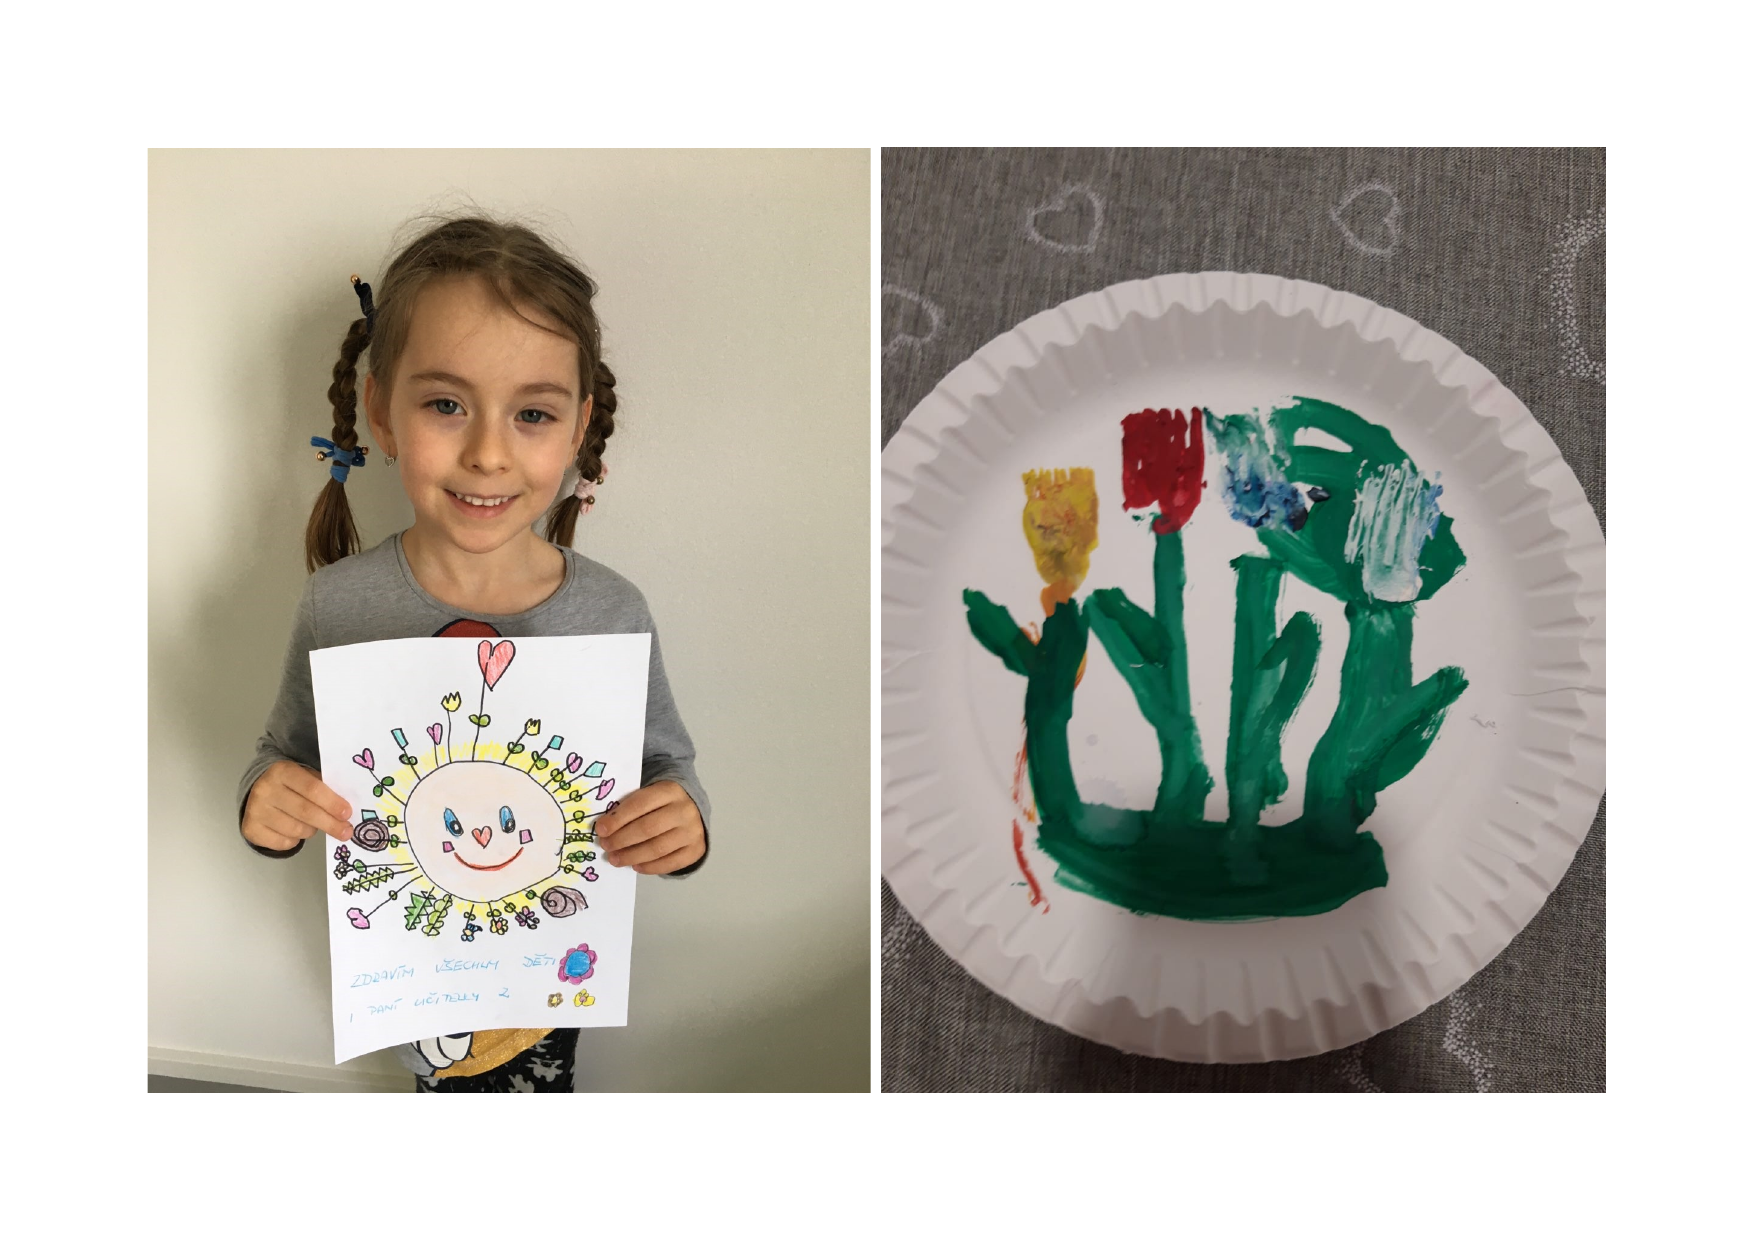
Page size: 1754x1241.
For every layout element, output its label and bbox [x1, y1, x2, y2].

picture [147, 148, 871, 1093]
picture [881, 147, 1606, 1093]
